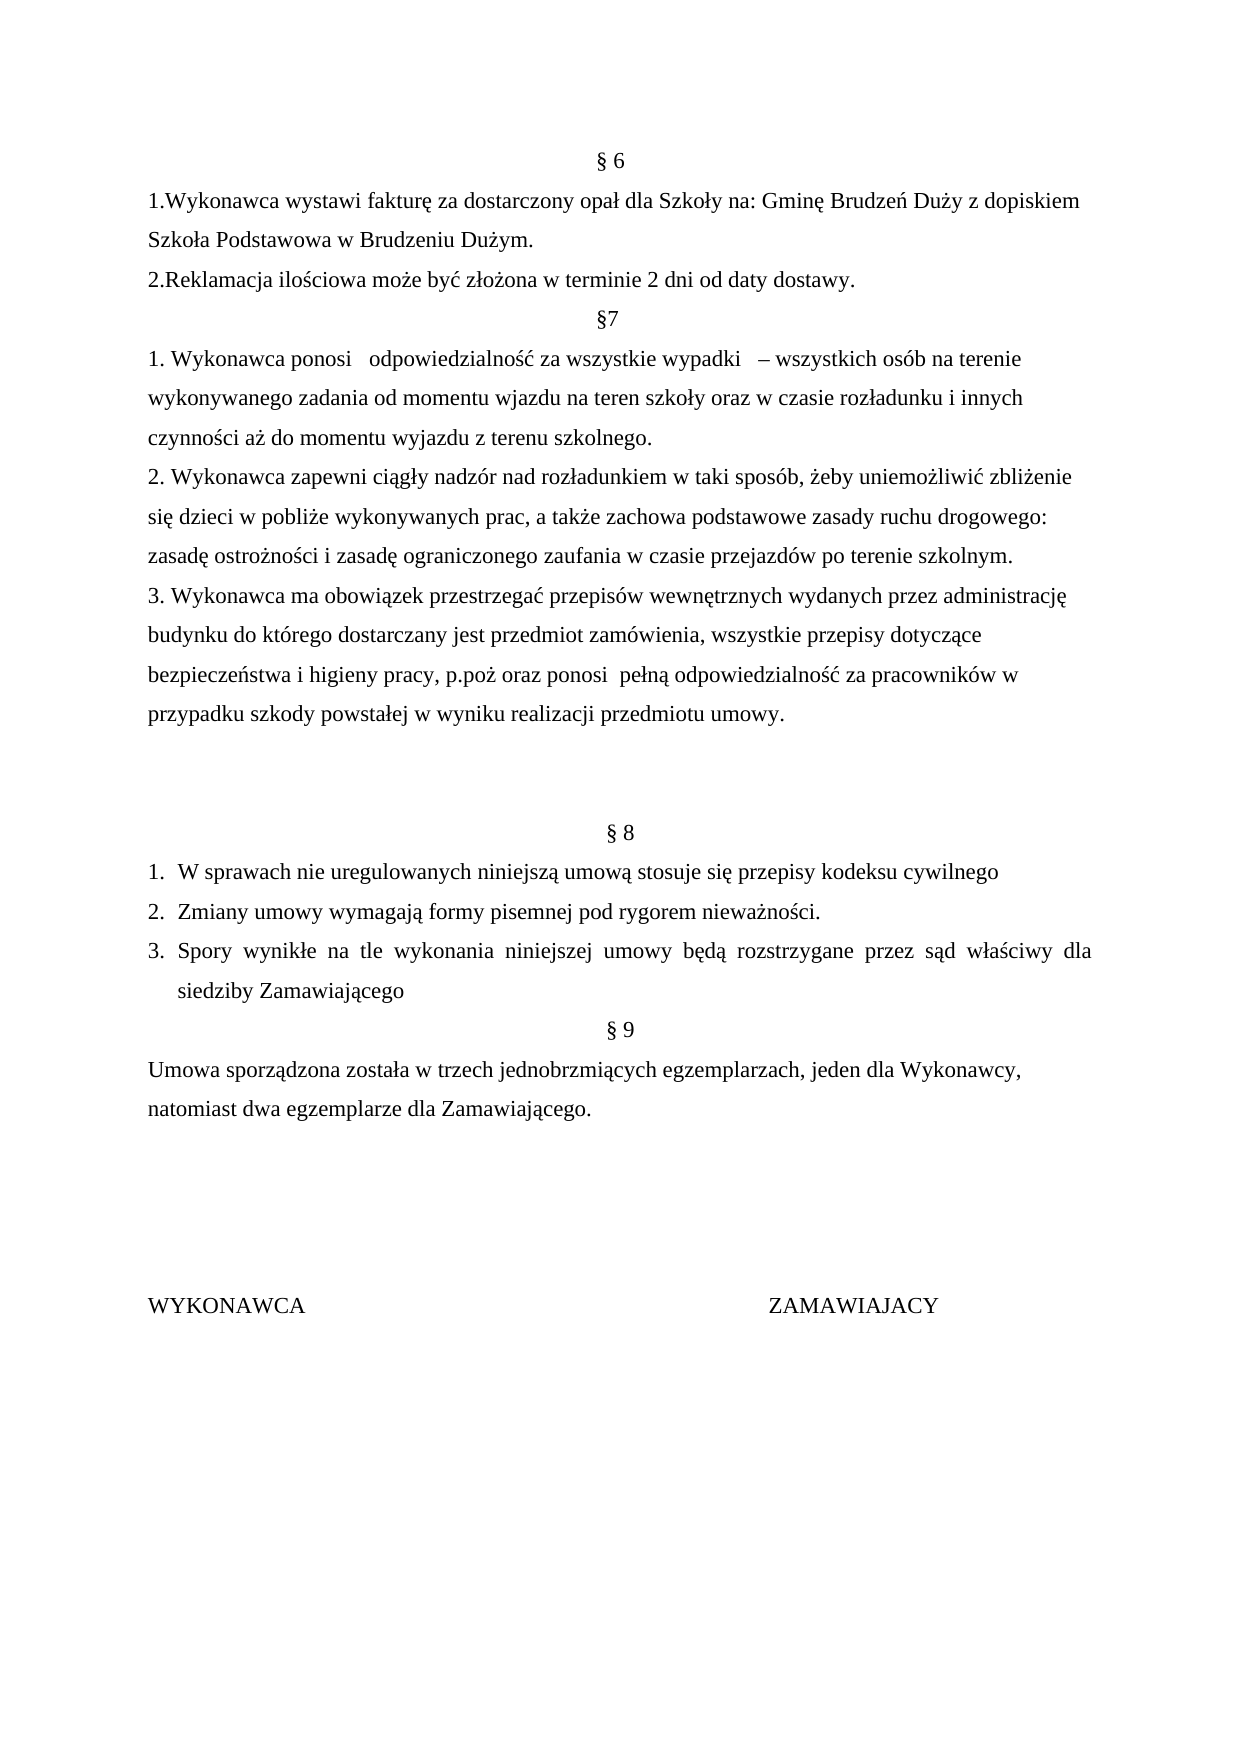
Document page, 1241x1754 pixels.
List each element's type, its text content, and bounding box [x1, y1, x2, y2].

list Zmiany umowy wymagają formy pisemnej pod rygorem nieważności. [148, 898, 1093, 924]
text § 9 [148, 1016, 1093, 1042]
text WYKONAWCA ZAMAWIAJACY [148, 1292, 1093, 1319]
text 2. Wykonawca zapewni ciągły nadzór nad rozładunkiem w taki sposób, żeby uniemożliwić zbliżenie się dzieci w pobliże wykonywanych prac, a także zachowa podstawowe zasady ruchu drogowego: zasadę ostrożności i zasadę ograniczonego zaufania w czasie przejazdów po terenie szkolnym. [148, 463, 1093, 569]
text 3. Wykonawca ma obowiązek przestrzegać przepisów wewnętrznych wydanych przez administrację budynku do którego dostarczany jest przedmiot zamówienia, wszystkie przepisy dotyczące bezpieczeństwa i higieny pracy, p.poż oraz ponosi pełną odpowiedzialność za pracowników w przypadku szkody powstałej w wyniku realizacji przedmiotu umowy. [148, 582, 1093, 727]
list Spory wynikłe na tle wykonania niniejszej umowy będą rozstrzygane przez sąd właściwy dla siedziby Zamawiającego [148, 937, 1093, 1003]
text § 8 [148, 819, 1093, 845]
text § 6 [148, 148, 1093, 174]
text §7 [148, 306, 1093, 332]
text Umowa sporządzona została w trzech jednobrzmiących egzemplarzach, jeden dla Wykonawcy, natomiast dwa egzemplarze dla Zamawiającego. [148, 1056, 1093, 1121]
text 2.Reklamacja ilościowa może być złożona w terminie 2 dni od daty dostawy. [148, 266, 1093, 292]
list W sprawach nie uregulowanych niniejszą umową stosuje się przepisy kodeksu cywilnego [148, 858, 1093, 884]
text 1. Wykonawca ponosi odpowiedzialność za wszystkie wypadki – wszystkich osób na terenie wykonywanego zadania od momentu wjazdu na teren szkoły oraz w czasie rozładunku i innych czynności aż do momentu wyjazdu z terenu szkolnego. [148, 345, 1093, 450]
text 1.Wykonawca wystawi fakturę za dostarczony opał dla Szkoły na: Gminę Brudzeń Duży z dopiskiem Szkoła Podstawowa w Brudzeniu Dużym. [148, 187, 1093, 253]
